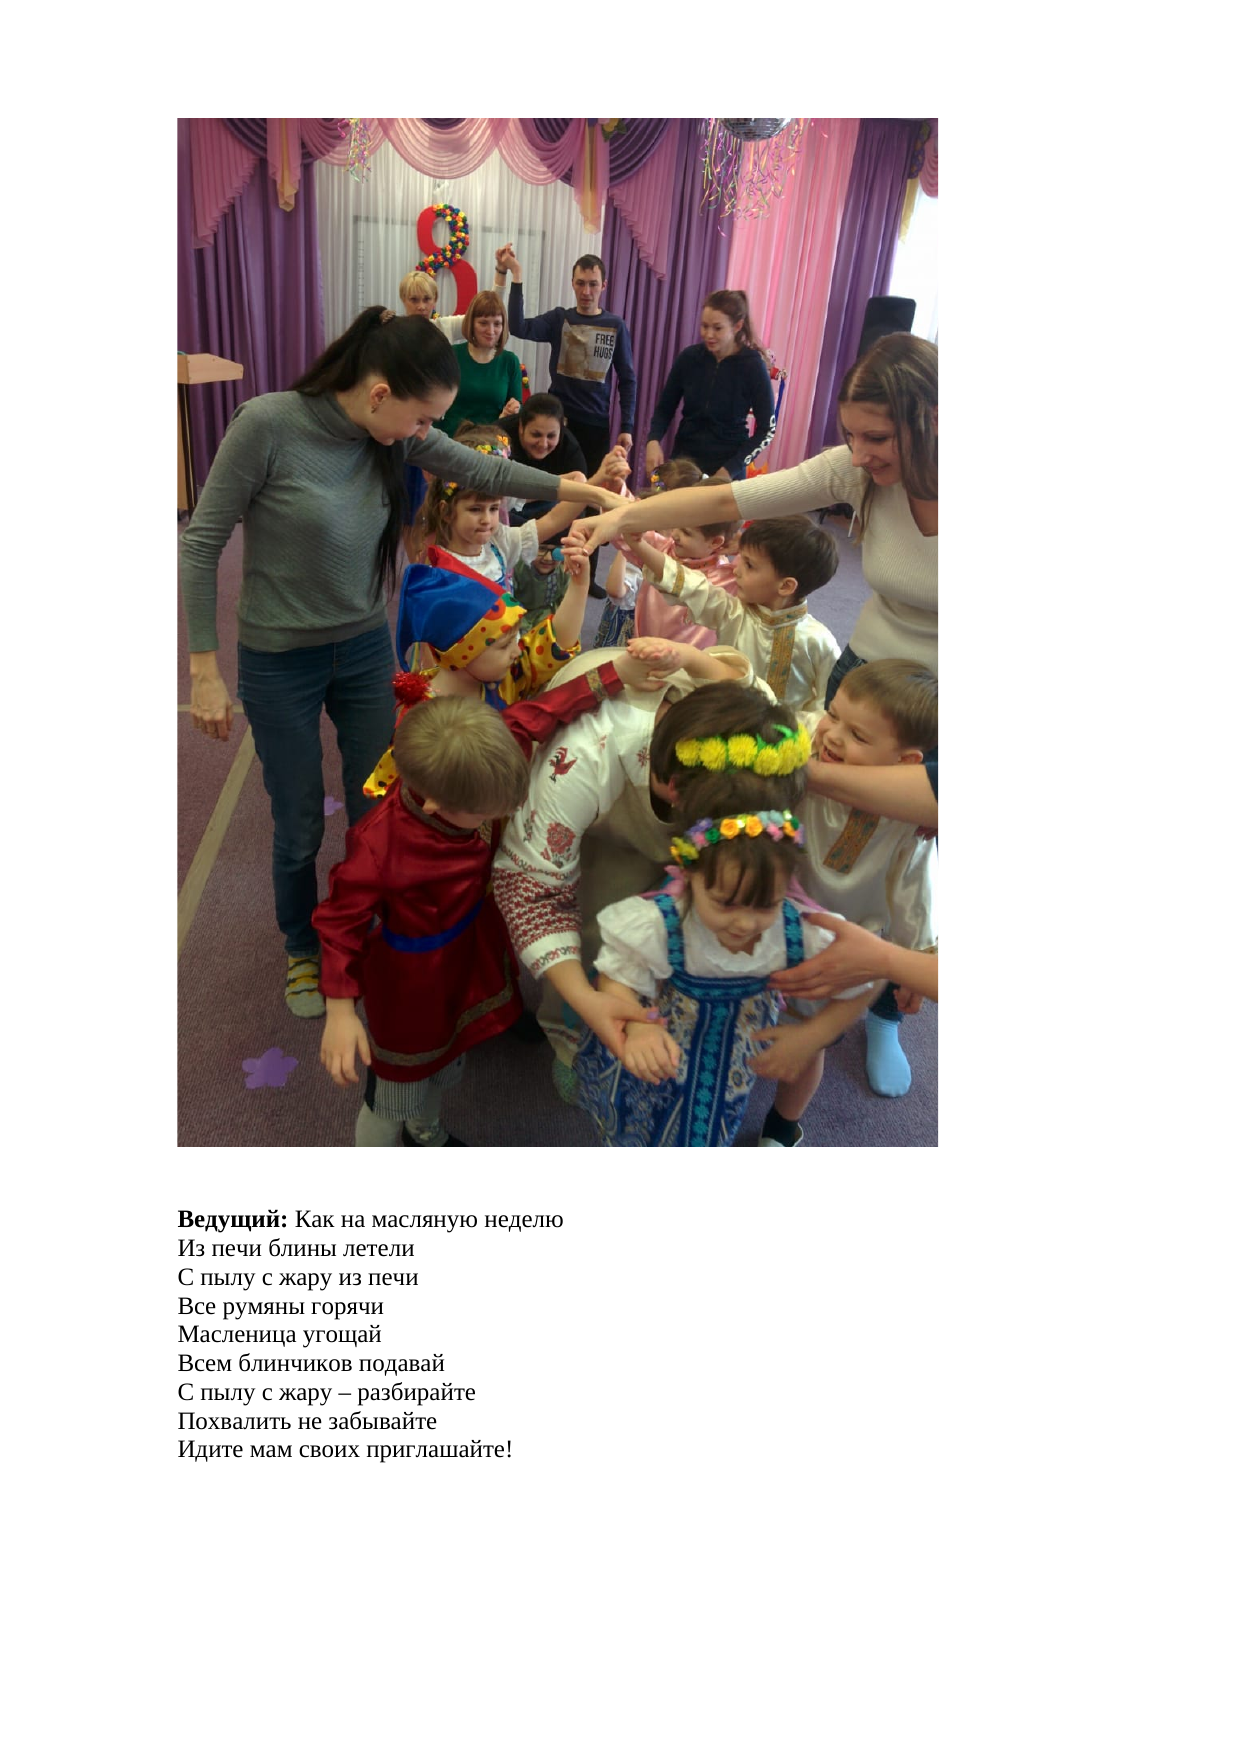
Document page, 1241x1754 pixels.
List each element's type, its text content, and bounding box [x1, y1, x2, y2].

text Ведущий: Как на масляную неделю [177, 1204, 1152, 1233]
text Все румяны горячи [177, 1291, 1152, 1319]
text Масленица угощай [177, 1319, 1152, 1348]
text С пылу с жару из печи [177, 1262, 1152, 1291]
text С пылу с жару – разбирайте [177, 1377, 1152, 1406]
picture [177, 118, 939, 1147]
text Из печи блины летели [177, 1233, 1152, 1262]
text Всем блинчиков подавай [177, 1348, 1152, 1377]
text Идите мам своих приглашайте! [177, 1434, 1152, 1463]
text Похвалить не забывайте [177, 1406, 1152, 1434]
